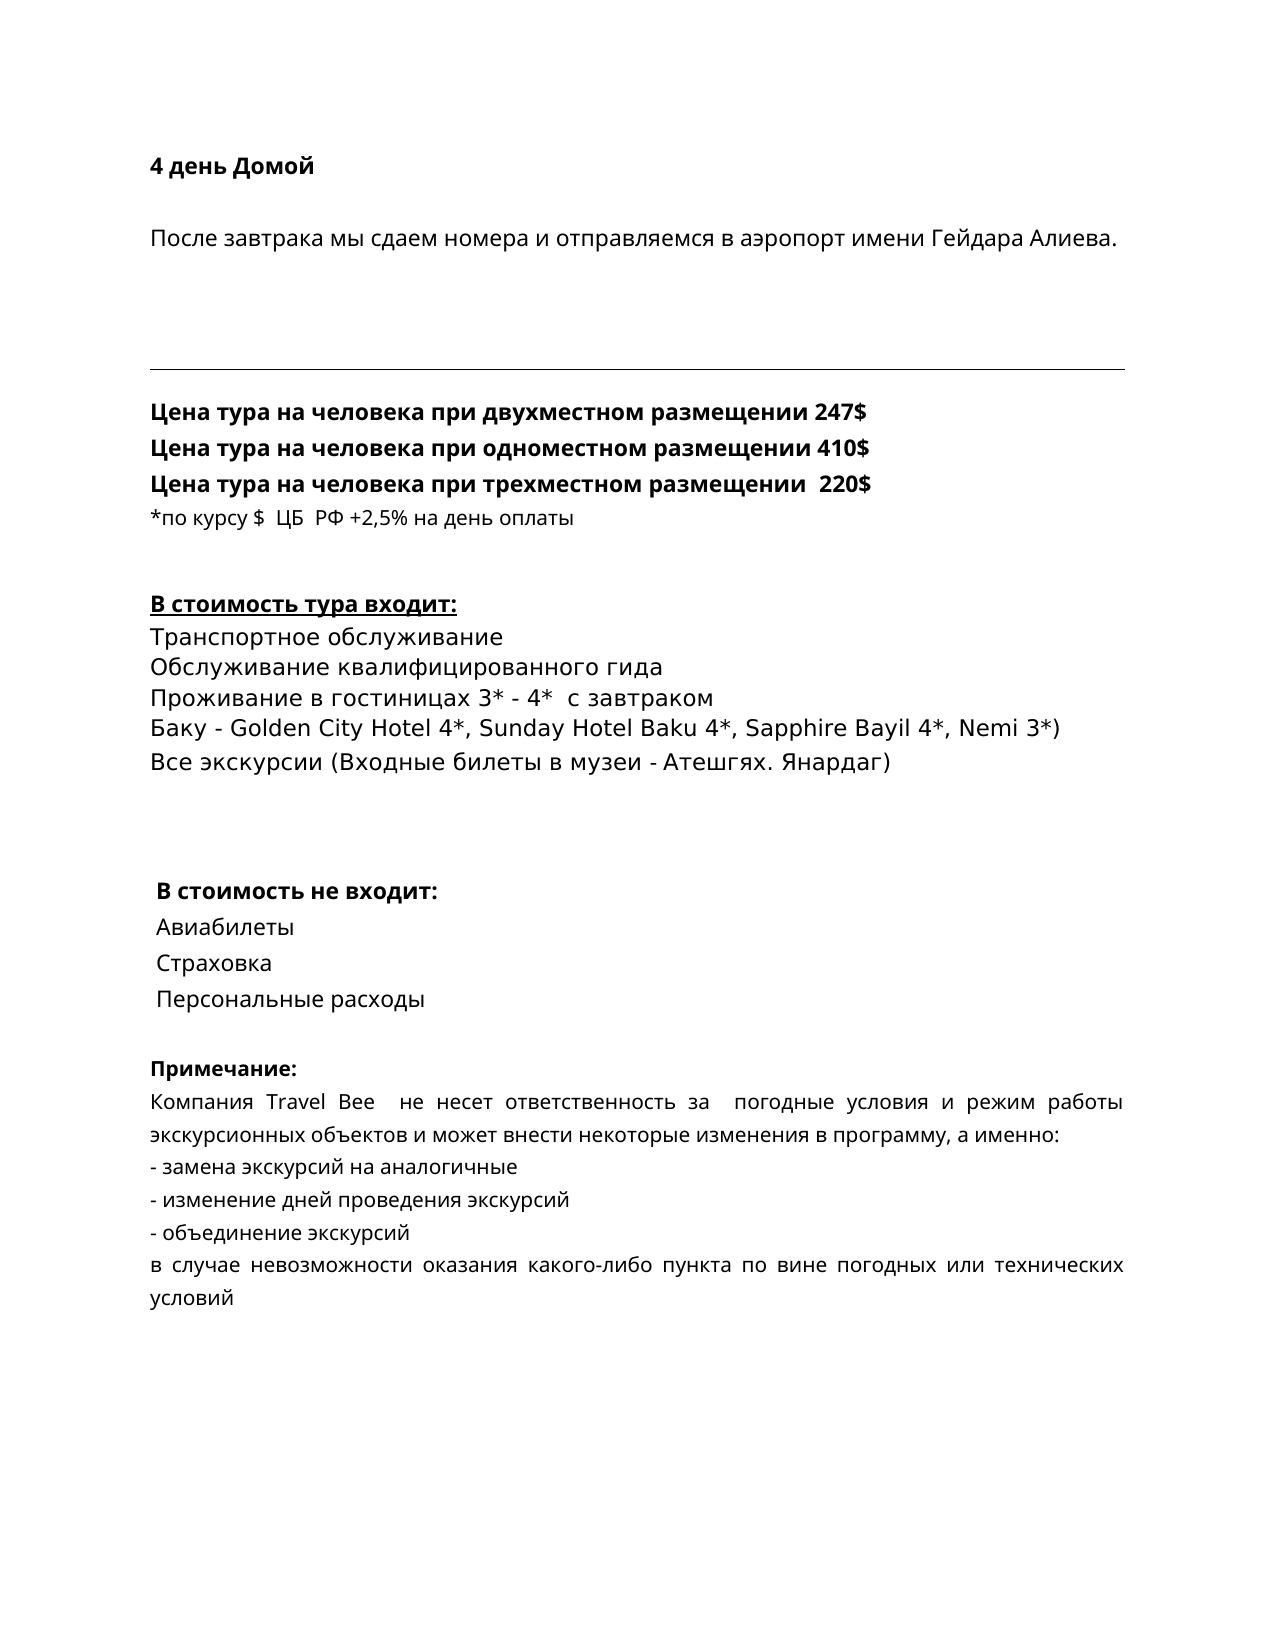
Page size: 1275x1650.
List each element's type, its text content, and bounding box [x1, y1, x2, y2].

text Авиабилеты [150, 911, 1125, 942]
text Цена тура на человека при двухместном размещении 247$ Цена тура на человека при одноместном размещении 410$ Цена тура на человека при трехместном размещении 220$ *по курсу $ ЦБ РФ +2,5% на день оплаты [150, 396, 1125, 532]
text В стоимость не входит: [150, 875, 1125, 906]
text - изменение дней проведения экскурсий [150, 1185, 1125, 1213]
text Компания Travel Bee не несет ответственность за погодные условия и режим работы экскурсионных объектов и может внести некоторые изменения в программу, а именно: [150, 1087, 1125, 1148]
text в случае невозможности оказания какого-либо пункта по вине погодных или технических условий [150, 1250, 1125, 1311]
text Транспортное обслуживание [150, 624, 1125, 650]
text - замена экскурсий на аналогичные [150, 1152, 1125, 1181]
text - объединение экскурсий [150, 1218, 1125, 1246]
text Примечание: [150, 1054, 1125, 1083]
text Проживание в гостиницах 3* - 4* с завтраком [150, 685, 1125, 712]
text Персональные расходы [150, 983, 1125, 1014]
text В стоимость тура входит: [150, 588, 1125, 619]
text Обслуживание квалифицированного гида [150, 654, 1125, 681]
text Все экскурсии (Входные билеты в музеи - Атешгях. Янардаг) [150, 746, 1125, 777]
text Страховка [150, 947, 1125, 978]
text 4 день Домой После завтрака мы сдаем номера и отправляемся в аэропорт имени Гейдара Алиева. [150, 150, 1125, 253]
text Баку - Golden City Hotel 4*, Sunday Hotel Baku 4*, Sapphire Bayil 4*, Nemi 3*) [150, 716, 1125, 742]
